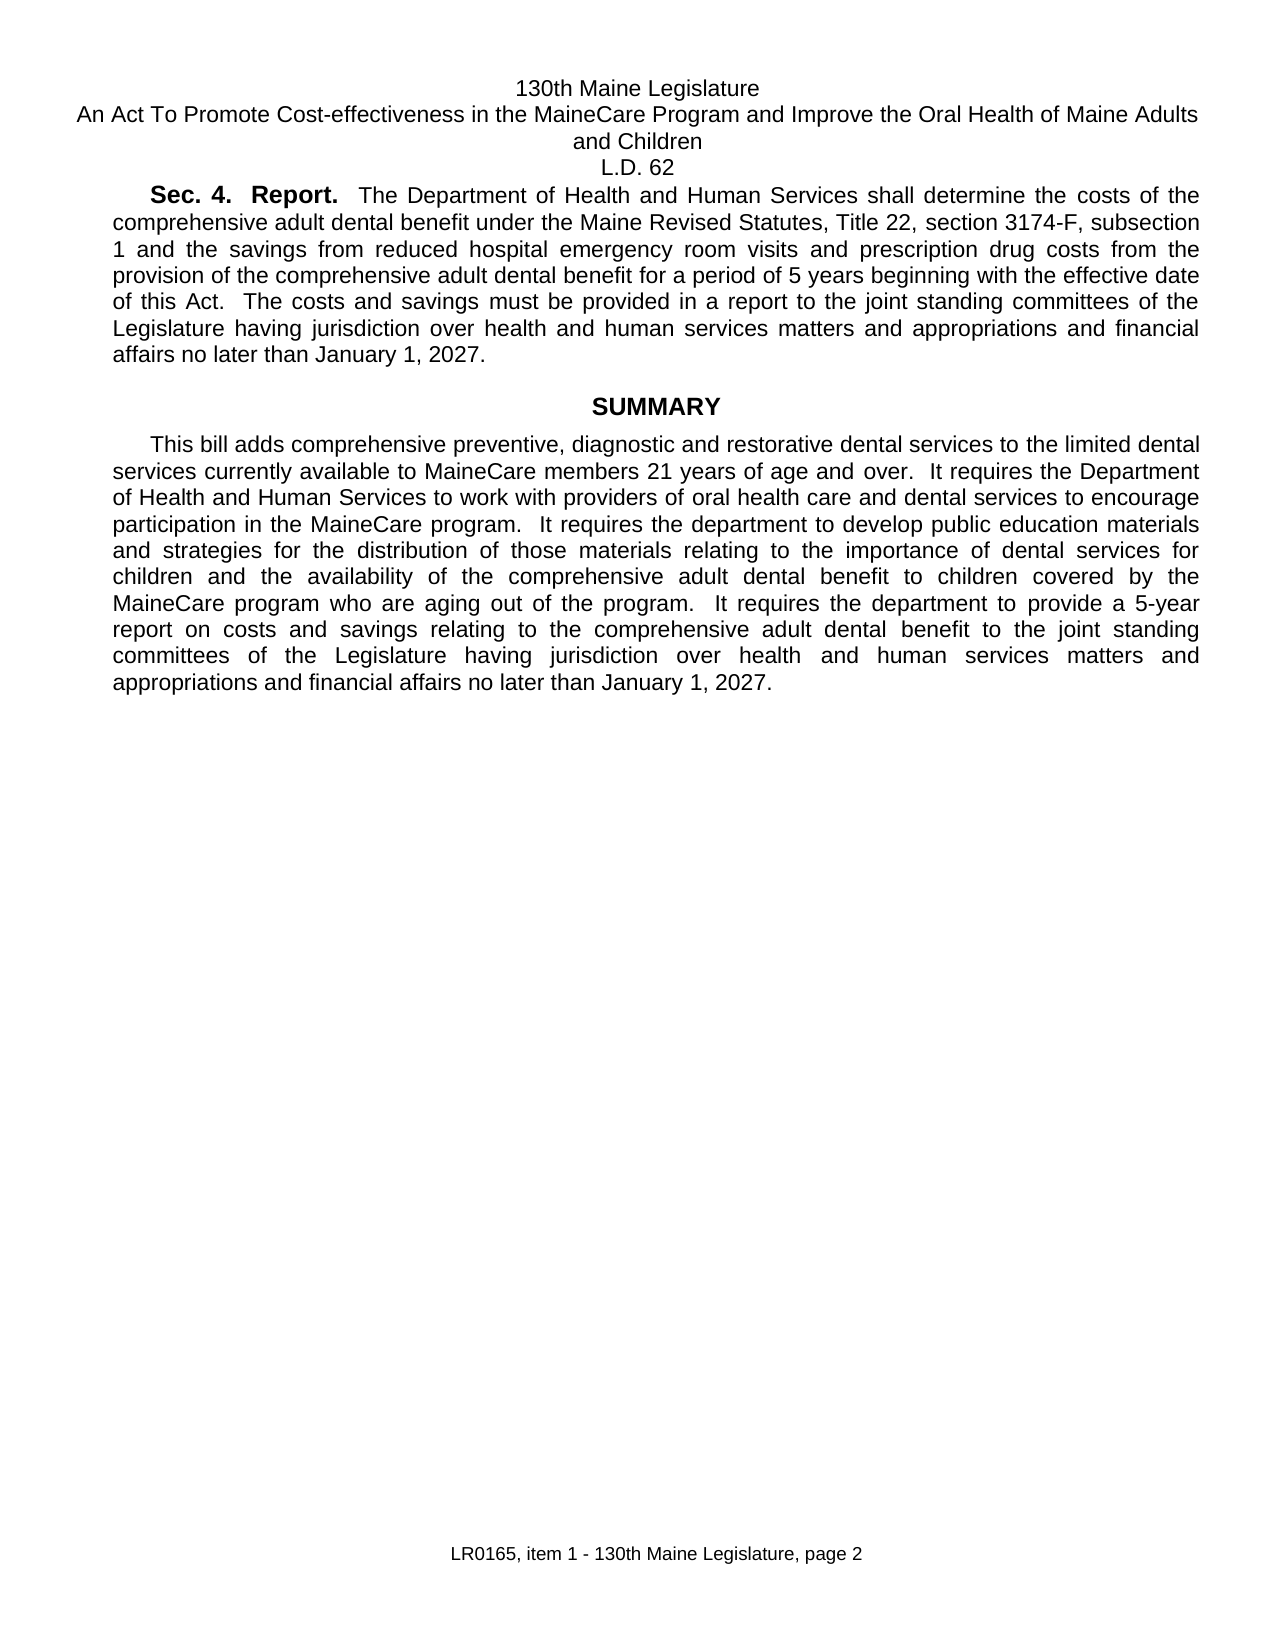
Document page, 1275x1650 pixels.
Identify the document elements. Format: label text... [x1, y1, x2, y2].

text This bill adds comprehensive preventive, diagnostic and restorative dental services to the limited dental services currently available to MaineCare members 21 years of age and over. It requires the Department of Health and Human Services to work with providers of oral health care and dental services to encourage participation in the MaineCare program. It requires the department to develop public education materials and strategies for the distribution of those materials relating to the importance of dental services for children and the availability of the comprehensive adult dental benefit to children covered by the MaineCare program who are aging out of the program. It requires the department to provide a 5-year report on costs and savings relating to the comprehensive adult dental benefit to the joint standing committees of the Legislature having jurisdiction over health and human services matters and appropriations and financial affairs no later than January 1, 2027. [112, 431, 1200, 695]
text SUMMARY [112, 392, 1200, 421]
text Sec. 4. Report. The Department of Health and Human Services shall determine the costs of the comprehensive adult dental benefit under the Maine Revised Statutes, Title 22, section 3174-F, subsection 1 and the savings from reduced hospital emergency room visits and prescription drug costs from the provision of the comprehensive adult dental benefit for a period of 5 years beginning with the effective date of this Act. The costs and savings must be provided in a report to the joint standing committees of the Legislature having jurisdiction over health and human services matters and appropriations and financial affairs no later than January 1, 2027. [112, 180, 1200, 367]
